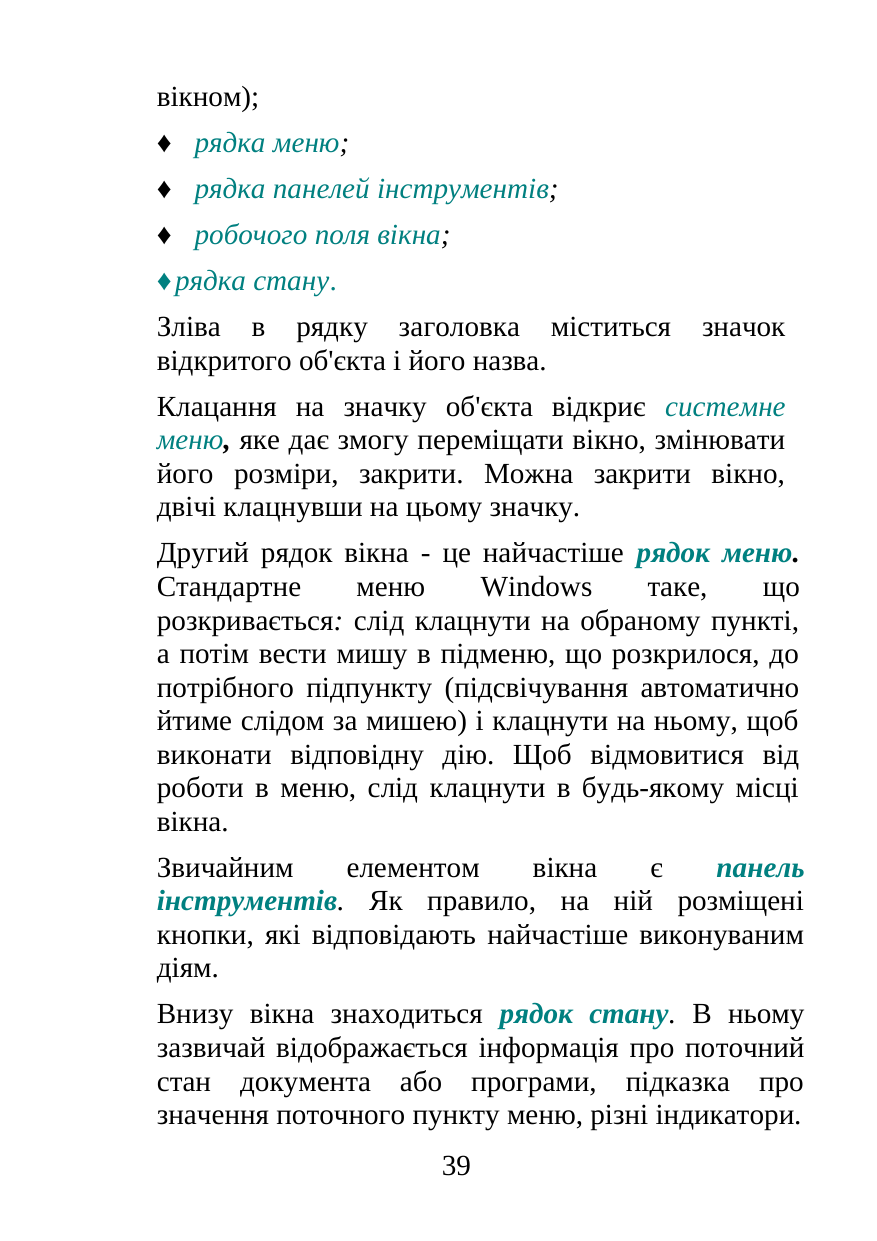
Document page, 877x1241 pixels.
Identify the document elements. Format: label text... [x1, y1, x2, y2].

list робочого поля вікна; [157, 217, 800, 251]
list рядка панелей інструментів; [157, 171, 800, 205]
text Зліва в рядку заголовка міститься значок відкритого об'єкта і його назва. [157, 309, 785, 376]
list рядка меню; [157, 125, 800, 159]
text Клацання на значку об'єкта відкриє системне меню, яке дає змогу переміщати вікно, змінювати його розміри, закрити. Можна закрити вікно, двічі клацнувши на цьому значку. [157, 389, 785, 523]
text Другий рядок вікна - це найчастіше рядок меню. Стандартне меню Windows таке, що розкривається: слід клацнути на обраному пункті, а потім вести мишу в підменю, що розкрилося, до потрібного підпункту (підсвічування автоматично йтиме слідом за мишею) і клацнути на ньому, щоб виконати відповідну дію. Щоб відмовитися від роботи в меню, слід клацнути в будь-якому місці вікна. [157, 536, 799, 837]
list рядка заголовка (з назвою об'єкта і кнопками керування вікном); [157, 79, 800, 113]
list рядка стану. [157, 263, 800, 297]
text Звичайним елементом вікна є панель інструментів. Як правило, на ній розміщені кнопки, які відповідають найчастіше виконуваним діям. [157, 850, 804, 984]
text Внизу вікна знаходиться рядок стану. В ньому зазвичай відображається інформація про поточний стан документа або програми, підказка про значення поточного пункту меню, різні індикатори. [157, 997, 804, 1131]
